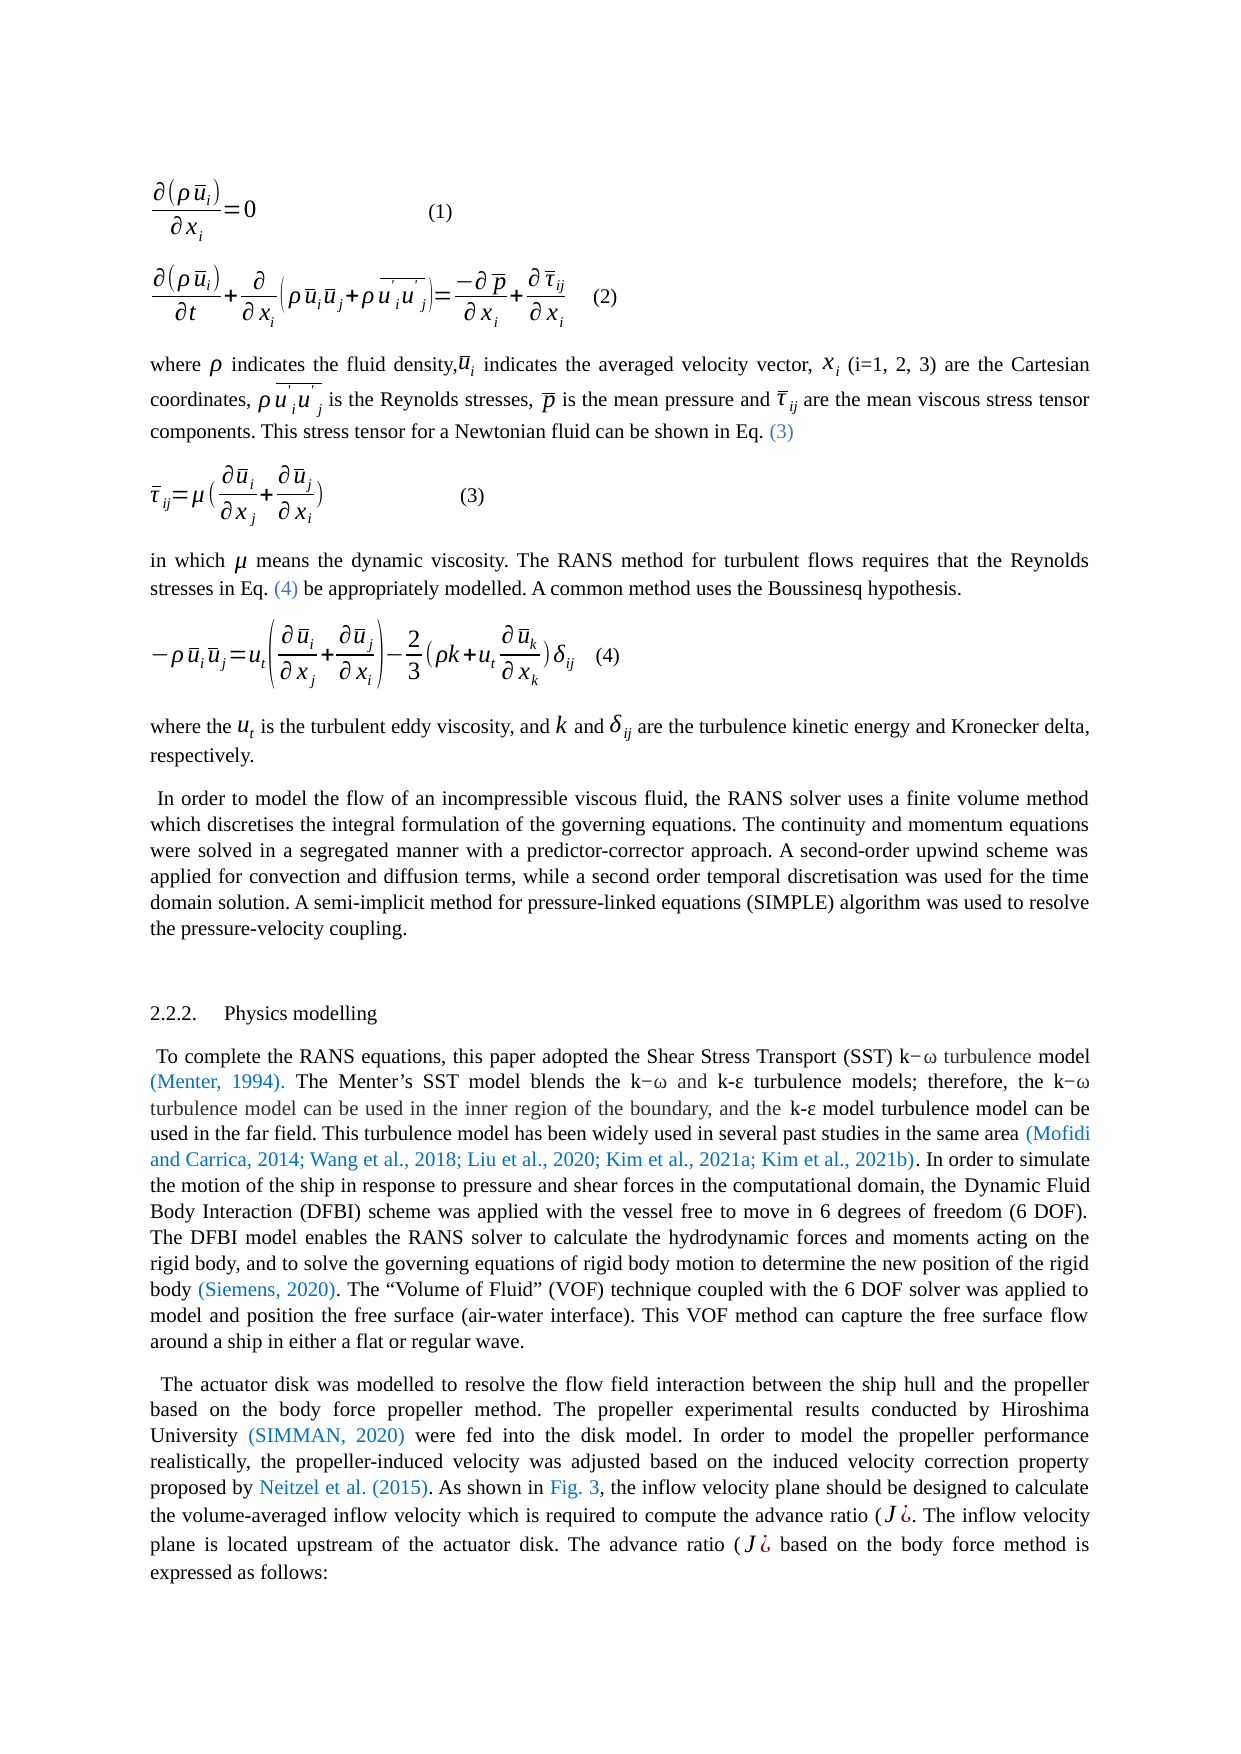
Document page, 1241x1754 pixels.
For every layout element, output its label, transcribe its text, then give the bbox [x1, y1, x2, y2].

text (2) [150, 263, 1090, 330]
text (1) [150, 177, 1090, 244]
text (3) [150, 461, 1090, 528]
text where indicates the fluid density, indicates the averaged velocity vector, (i=1, 2, 3) are the Cartesian coordinates, is the Reynolds stresses, is the mean pressure and are the mean viscous stress tensor components. This stress tensor for a Newtonian fluid can be shown in Eq. (3) [150, 348, 1090, 443]
text The actuator disk was modelled to resolve the flow field interaction between the ship hull and the propeller based on the body force propeller method. The propeller experimental results conducted by Hiroshima University (SIMMAN, 2020) were fed into the disk model. In order to model the propeller performance realistically, the propeller-induced velocity was adjusted based on the induced velocity correction property proposed by Neitzel et al. (2015). As shown in Fig. 3, the inflow velocity plane should be designed to calculate the volume-averaged inflow velocity which is required to compute the advance ratio (. The inflow velocity plane is located upstream of the actuator disk. The advance ratio ( based on the body force method is expressed as follows: [150, 1371, 1090, 1584]
text in which means the dynamic viscosity. The RANS method for turbulent flows requires that the Reynolds stresses in Eq. (4) be appropriately modelled. A common method uses the Boussinesq hypothesis. [150, 546, 1090, 600]
text (4) [150, 618, 1090, 692]
text where the is the turbulent eddy viscosity, and and are the turbulence kinetic energy and Kronecker delta, respectively. [150, 710, 1090, 767]
subtitle Physics modelling [150, 1001, 1090, 1025]
text To complete the RANS equations, this paper adopted the Shear Stress Transport (SST) k−ω turbulence model (Menter, 1994). The Menter’s SST model blends the k−ω and k-ε turbulence models; therefore, the k−ω turbulence model can be used in the inner region of the boundary, and the k-ε model turbulence model can be used in the far field. This turbulence model has been widely used in several past studies in the same area (Mofidi and Carrica, 2014; Wang et al., 2018; Liu et al., 2020; Kim et al., 2021a; Kim et al., 2021b). In order to simulate the motion of the ship in response to pressure and shear forces in the computational domain, the Dynamic Fluid Body Interaction (DFBI) scheme was applied with the vessel free to move in 6 degrees of freedom (6 DOF). The DFBI model enables the RANS solver to calculate the hydrodynamic forces and moments acting on the rigid body, and to solve the governing equations of rigid body motion to determine the new position of the rigid body (Siemens, 2020). The “Volume of Fluid” (VOF) technique coupled with the 6 DOF solver was applied to model and position the free surface (air-water interface). This VOF method can capture the free surface flow around a ship in either a flat or regular wave. [150, 1043, 1090, 1353]
text In order to model the flow of an incompressible viscous fluid, the RANS solver uses a finite volume method which discretises the integral formulation of the governing equations. The continuity and momentum equations were solved in a segregated manner with a predictor-corrector approach. A second-order upwind scheme was applied for convection and diffusion terms, while a second order temporal discretisation was used for the time domain solution. A semi-implicit method for pressure-linked equations (SIMPLE) algorithm was used to resolve the pressure-velocity coupling. [150, 786, 1090, 940]
